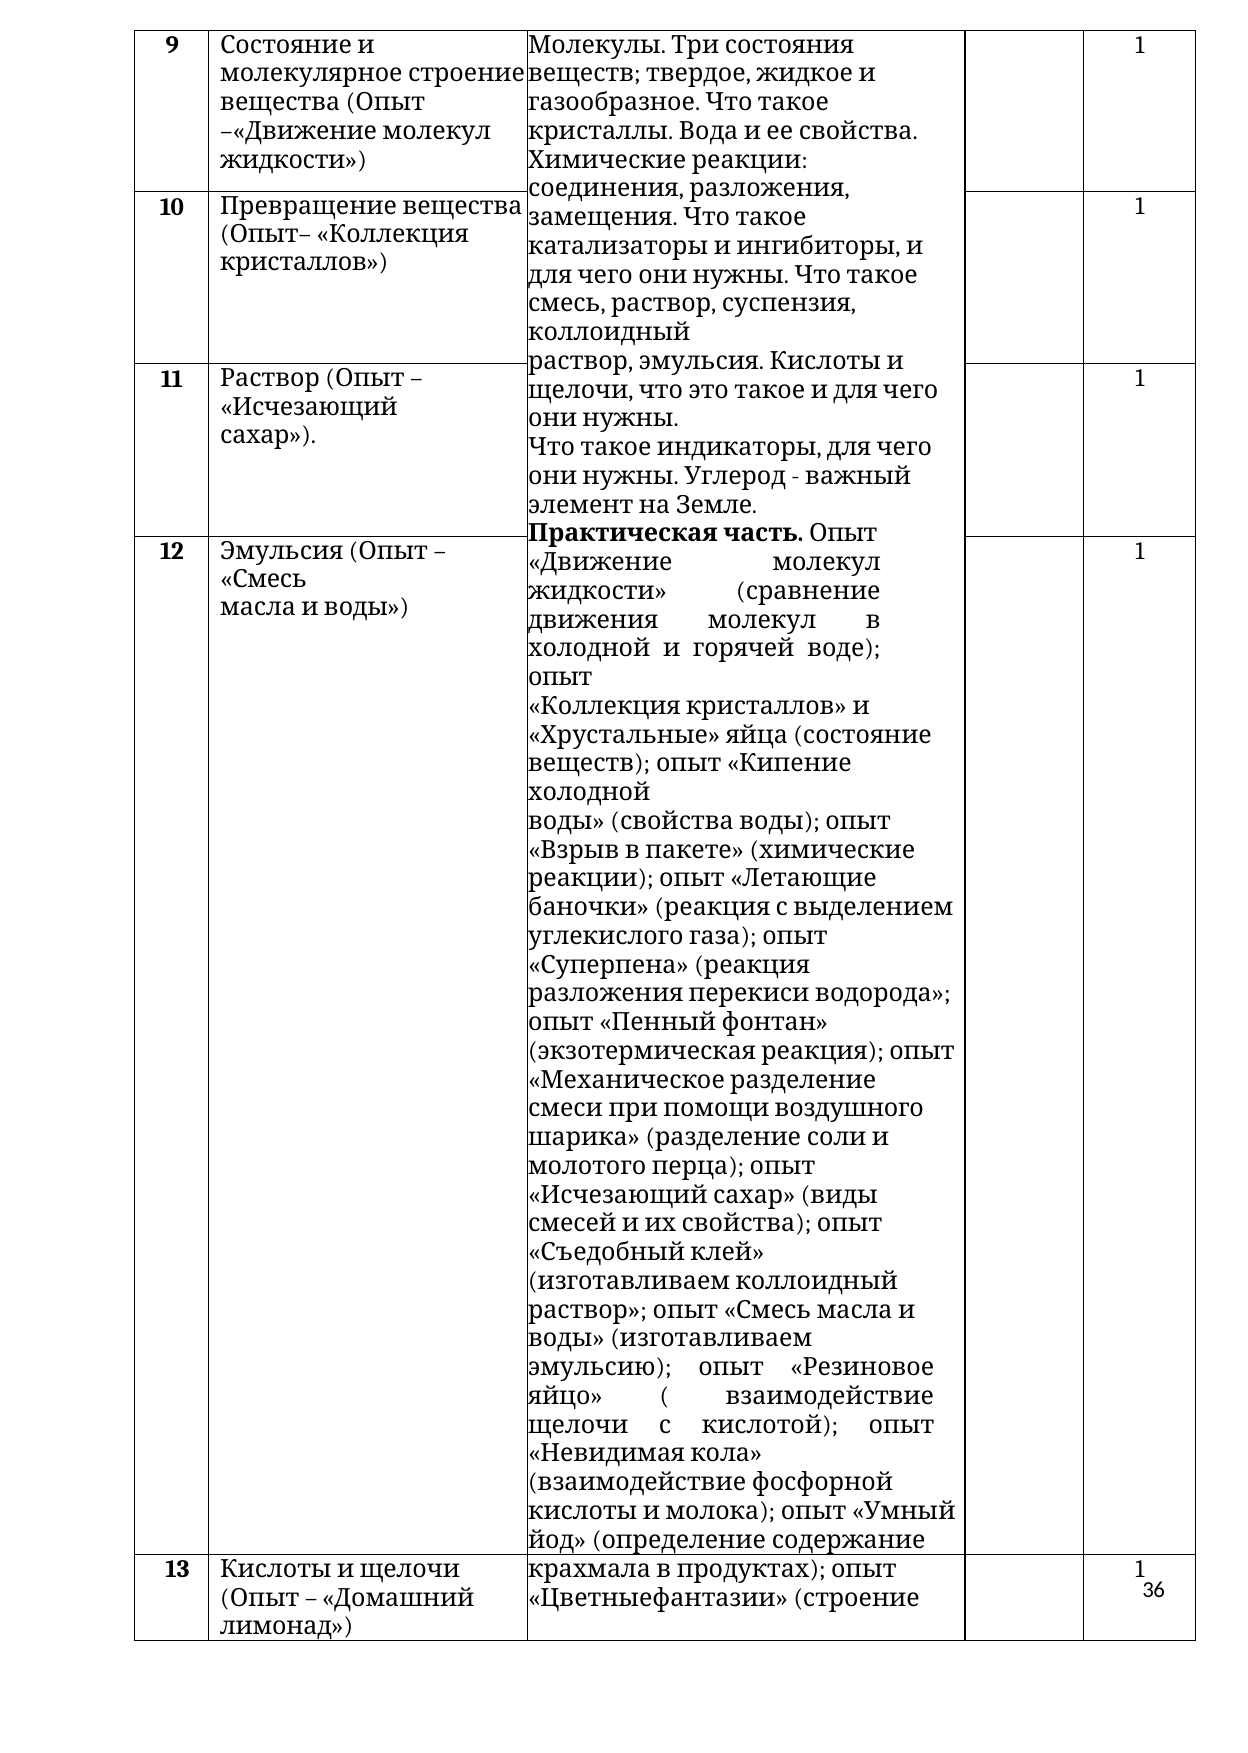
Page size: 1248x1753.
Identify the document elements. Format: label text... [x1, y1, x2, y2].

table_cell 1 [1084, 192, 1195, 363]
table_cell [966, 537, 1083, 1554]
table_cell [966, 1555, 1083, 1640]
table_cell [528, 1555, 964, 1640]
table_cell 13 [135, 1555, 208, 1640]
table_cell 1 [1084, 364, 1195, 536]
table_cell 1 [1084, 31, 1195, 191]
table_cell 1 [1084, 1555, 1195, 1640]
table_cell Состояние и молекулярное строение вещества (Опыт –«Движение молекул жидкости») [209, 31, 527, 191]
table_cell 9 [135, 31, 208, 191]
table_cell 1 [1084, 537, 1195, 1554]
table_cell [966, 364, 1083, 536]
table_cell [528, 31, 964, 1554]
table_cell 10 [135, 192, 208, 363]
table_cell 11 [135, 364, 208, 536]
table_cell 12 [135, 537, 208, 1554]
table_cell [966, 192, 1083, 363]
table_cell [966, 31, 1083, 191]
table_cell Раствор (Опыт – «Исчезающий сахар»). [209, 364, 527, 536]
table_cell Превращение вещества (Опыт– «Коллекция кристаллов») [209, 192, 527, 363]
table_cell Кислоты и щелочи (Опыт – «Домашний лимонад») [209, 1555, 527, 1640]
table_cell Эмульсия (Опыт – «Смесь масла и воды») [209, 537, 527, 1554]
